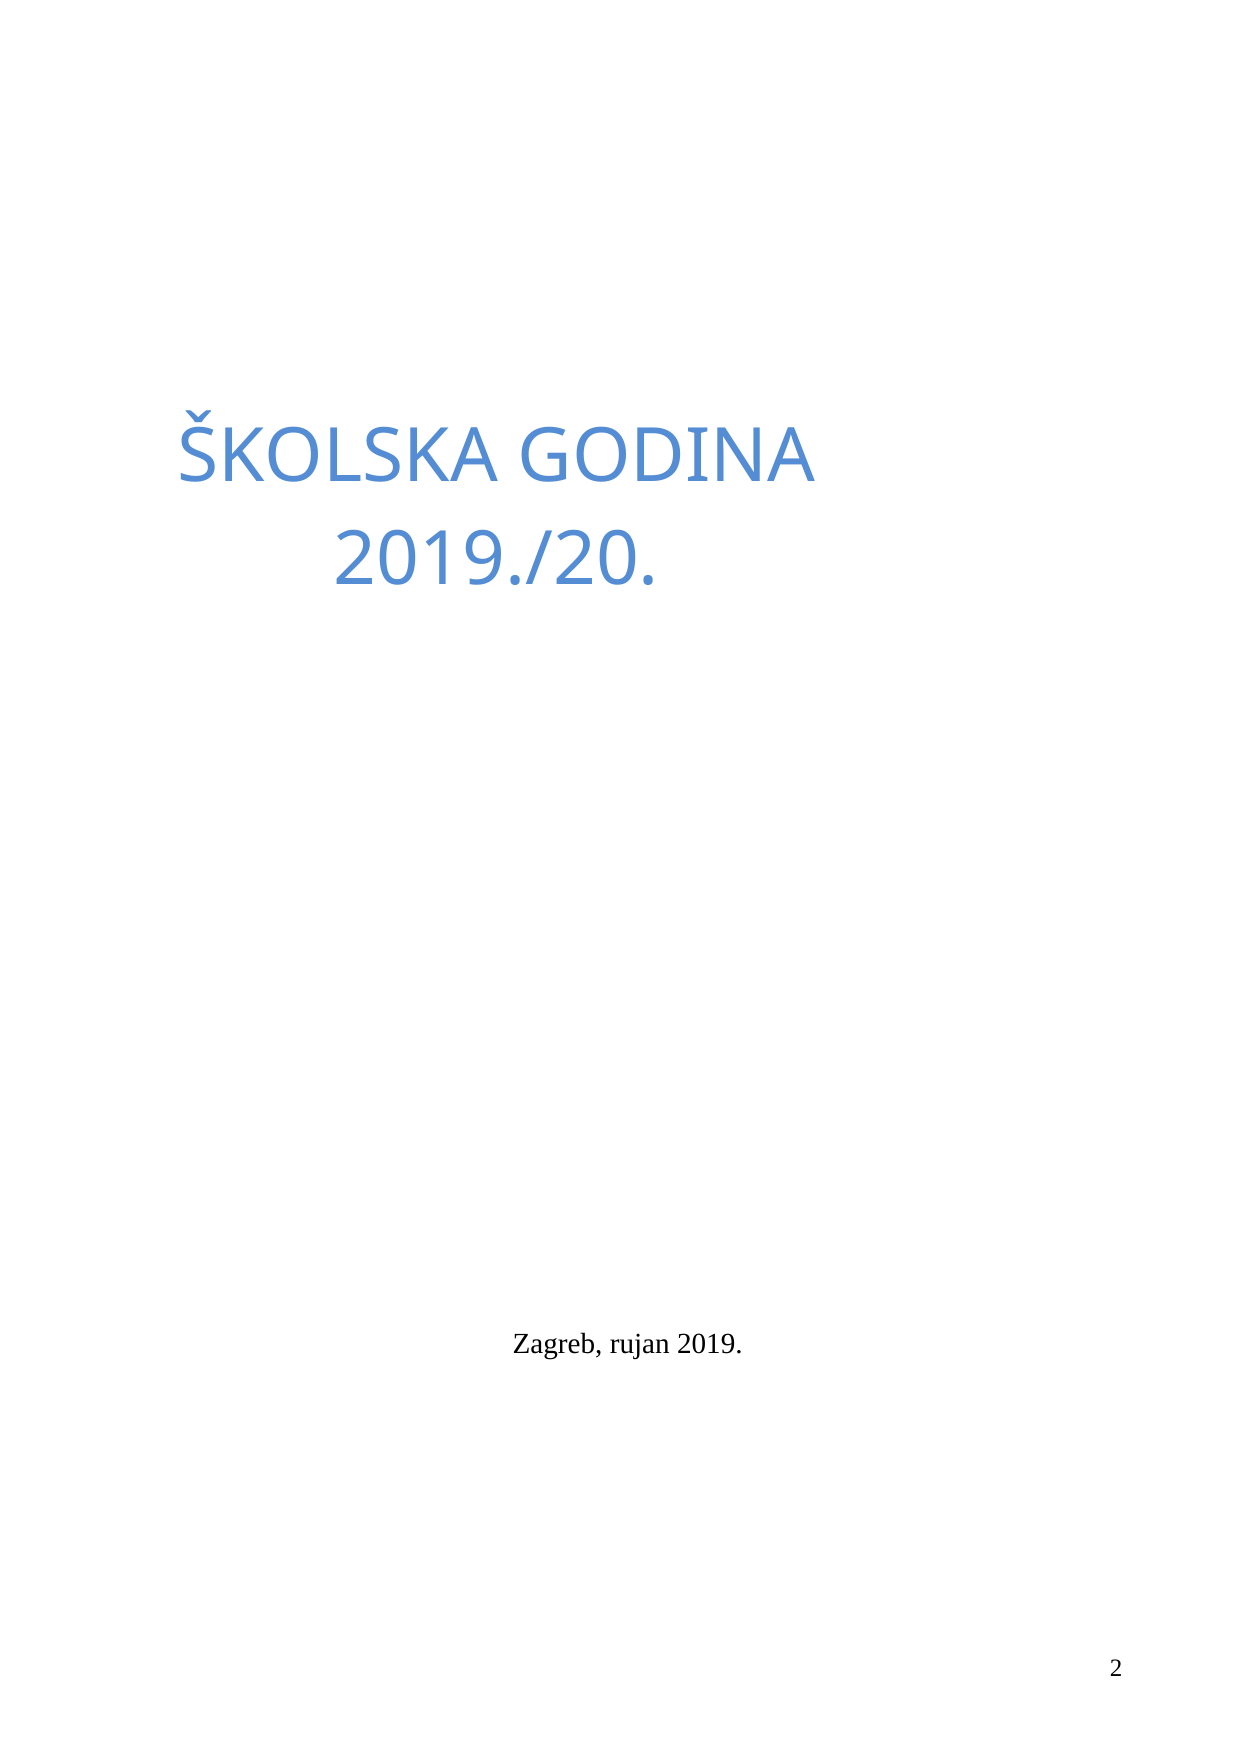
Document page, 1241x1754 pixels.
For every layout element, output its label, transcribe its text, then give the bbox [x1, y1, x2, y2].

text Zagreb, rujan 2019. [133, 1326, 1122, 1360]
